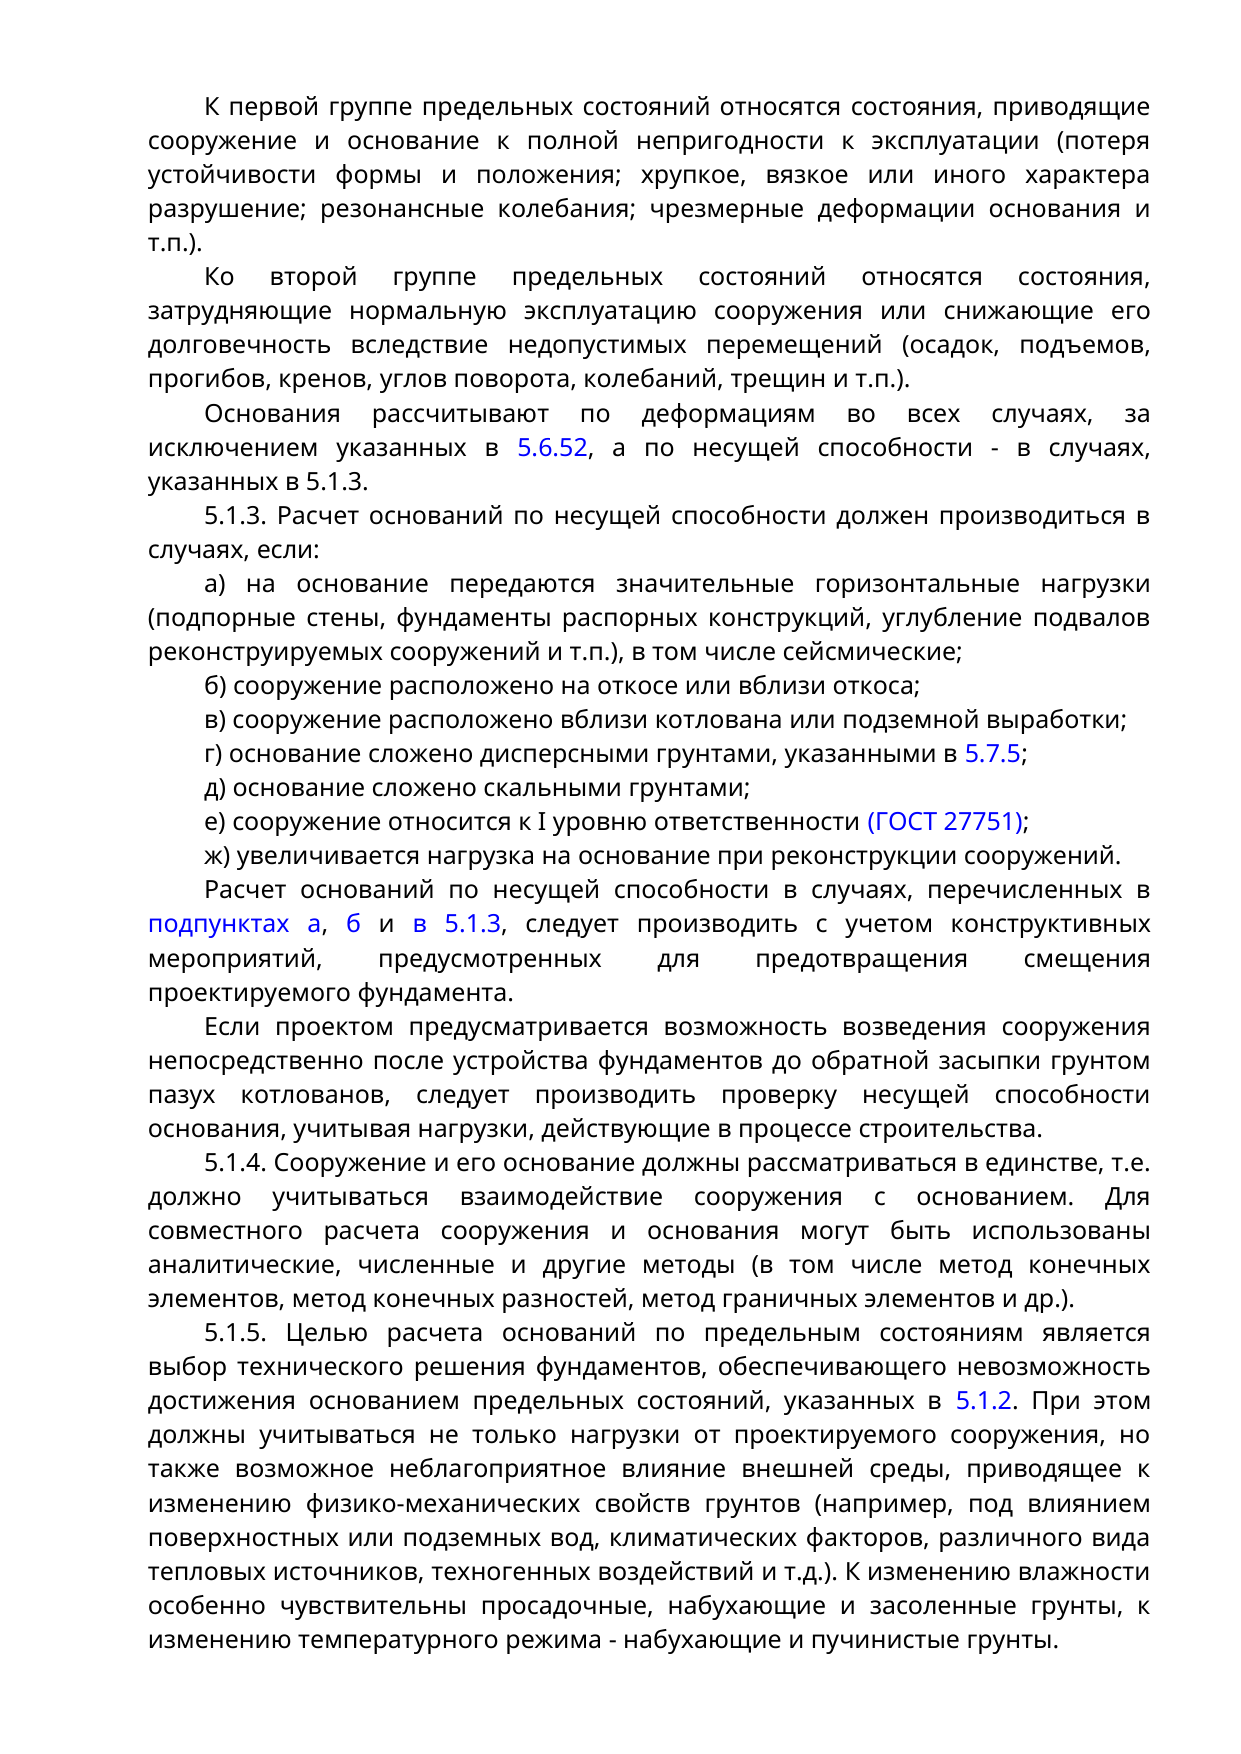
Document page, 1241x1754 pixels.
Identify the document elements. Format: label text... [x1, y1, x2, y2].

text Ко второй группе предельных состояний относятся состояния, затрудняющие нормальную эксплуатацию сооружения или снижающие его долговечность вследствие недопустимых перемещений (осадок, подъемов, прогибов, кренов, углов поворота, колебаний, трещин и т.п.). [148, 259, 1152, 395]
text Расчет оснований по несущей способности в случаях, перечисленных в подпунктах а, б и в 5.1.3, следует производить с учетом конструктивных мероприятий, предусмотренных для предотвращения смещения проектируемого фундамента. [148, 872, 1152, 1008]
text 5.1.5. Целью расчета оснований по предельным состояниям является выбор технического решения фундаментов, обеспечивающего невозможность достижения основанием предельных состояний, указанных в 5.1.2. При этом должны учитываться не только нагрузки от проектируемого сооружения, но также возможное неблагоприятное влияние внешней среды, приводящее к изменению физико-механических свойств грунтов (например, под влиянием поверхностных или подземных вод, климатических факторов, различного вида тепловых источников, техногенных воздействий и т.д.). К изменению влажности особенно чувствительны просадочные, набухающие и засоленные грунты, к изменению температурного режима - набухающие и пучинистые грунты. [148, 1315, 1152, 1656]
text Основания рассчитывают по деформациям во всех случаях, за исключением указанных в 5.6.52, а по несущей способности - в случаях, указанных в 5.1.3. [148, 395, 1152, 497]
text К первой группе предельных состояний относятся состояния, приводящие сооружение и основание к полной непригодности к эксплуатации (потеря устойчивости формы и положения; хрупкое, вязкое или иного характера разрушение; резонансные колебания; чрезмерные деформации основания и т.п.). [148, 89, 1152, 259]
text б) сооружение расположено на откосе или вблизи откоса; [148, 668, 1152, 702]
text е) сооружение относится к I уровню ответственности (ГОСТ 27751); [148, 804, 1152, 838]
text 5.1.3. Расчет оснований по несущей способности должен производиться в случаях, если: [148, 497, 1152, 566]
text в) сооружение расположено вблизи котлована или подземной выработки; [148, 702, 1152, 736]
text 5.1.4. Сооружение и его основание должны рассматриваться в единстве, т.е. должно учитываться взаимодействие сооружения с основанием. Для совместного расчета сооружения и основания могут быть использованы аналитические, численные и другие методы (в том числе метод конечных элементов, метод конечных разностей, метод граничных элементов и др.). [148, 1144, 1152, 1315]
text ж) увеличивается нагрузка на основание при реконструкции сооружений. [148, 838, 1152, 872]
text Если проектом предусматривается возможность возведения сооружения непосредственно после устройства фундаментов до обратной засыпки грунтом пазух котлованов, следует производить проверку несущей способности основания, учитывая нагрузки, действующие в процессе строительства. [148, 1008, 1152, 1144]
text д) основание сложено скальными грунтами; [148, 770, 1152, 804]
text а) на основание передаются значительные горизонтальные нагрузки (подпорные стены, фундаменты распорных конструкций, углубление подвалов реконструируемых сооружений и т.п.), в том числе сейсмические; [148, 566, 1152, 668]
text г) основание сложено дисперсными грунтами, указанными в 5.7.5; [148, 736, 1152, 770]
